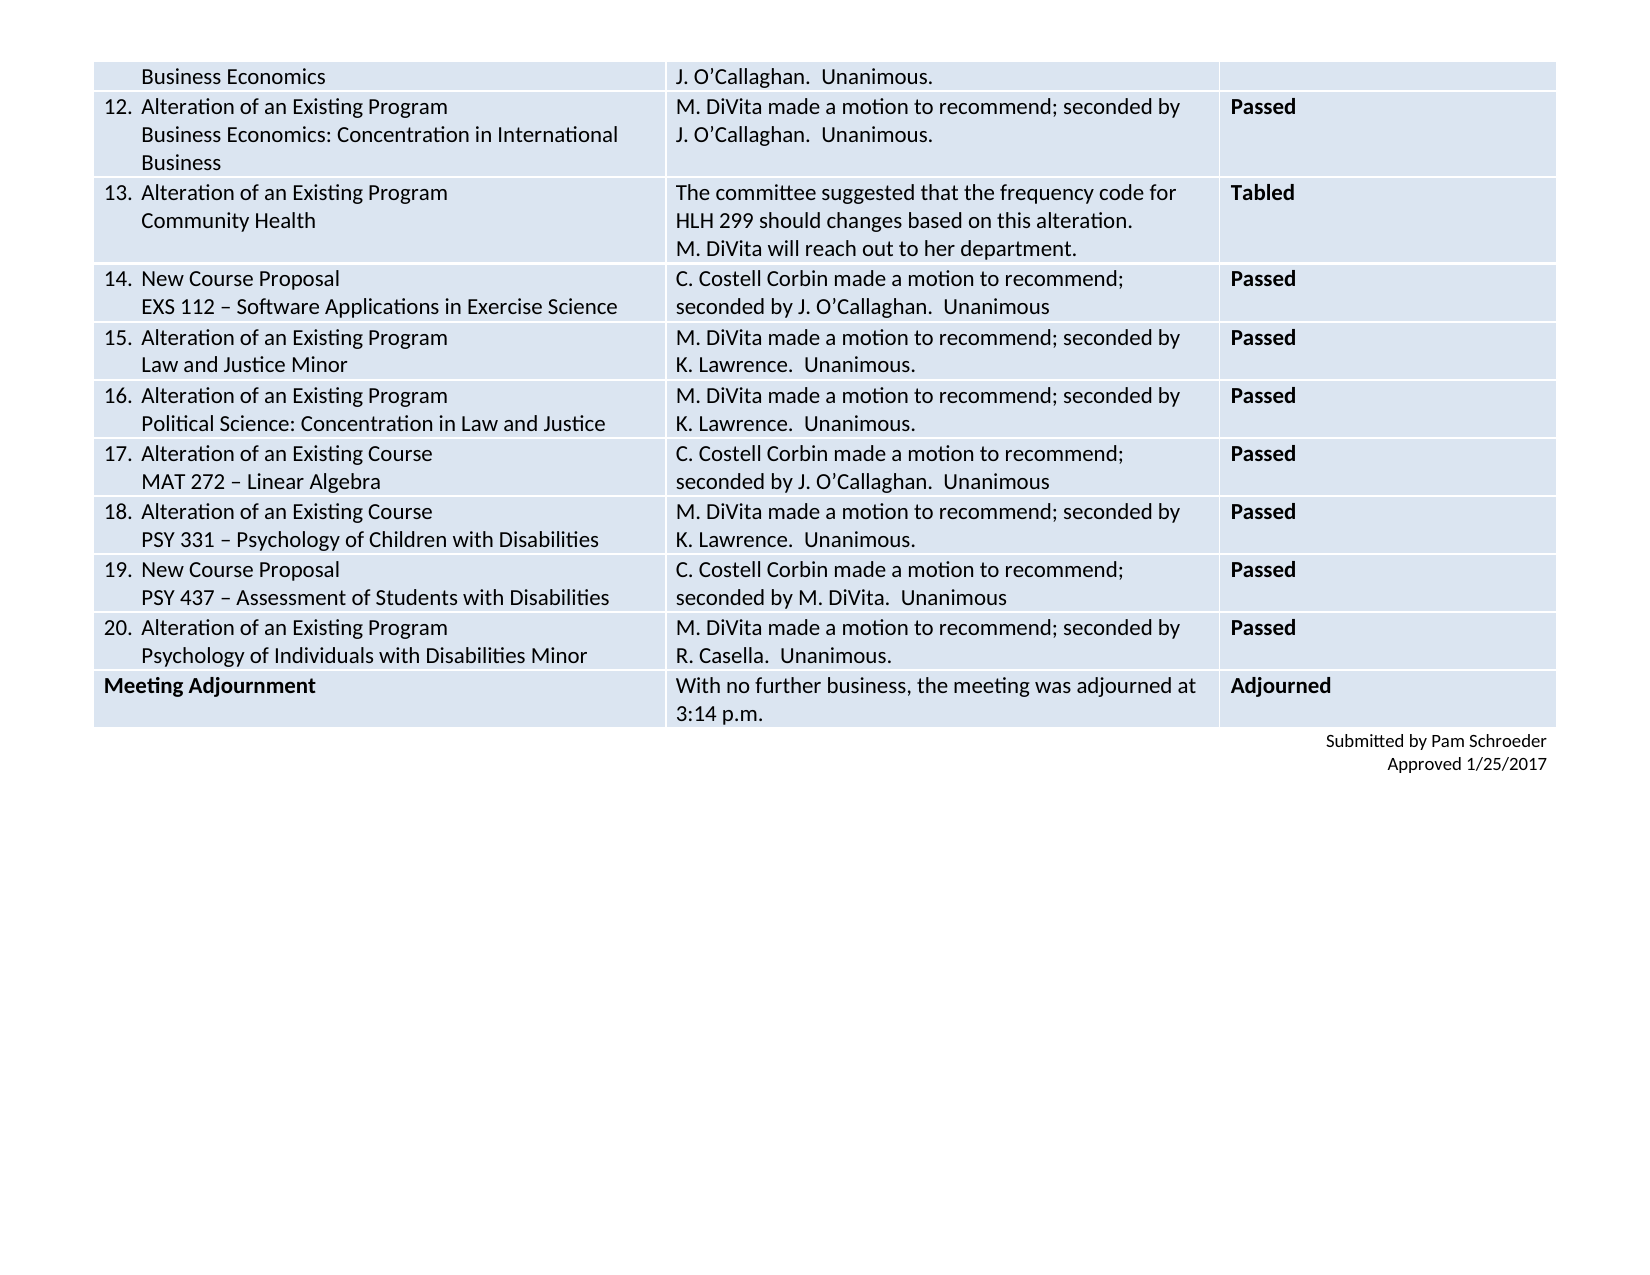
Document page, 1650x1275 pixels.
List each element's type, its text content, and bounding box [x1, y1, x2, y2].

table_cell With no further business, the meeting was adjourned at 3:14 p.m. [667, 671, 1219, 727]
table_cell C. Costell Corbin made a motion to recommend; seconded by J. O’Callaghan. Unanimous [667, 439, 1219, 495]
table_cell 20. Alteration of an Existing Program Psychology of Individuals with Disabilities Minor [94, 613, 665, 669]
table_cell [667, 62, 1219, 90]
table_cell Passed [1220, 439, 1556, 495]
text Approved 1/25/2017 [150, 752, 1547, 775]
table_cell 17. Alteration of an Existing Course MAT 272 – Linear Algebra [94, 439, 665, 495]
table_cell 13. Alteration of an Existing Program Community Health [94, 178, 665, 262]
table_cell Passed [1220, 62, 1556, 90]
table_cell 14. New Course Proposal EXS 112 – Software Applications in Exercise Science [94, 265, 665, 321]
table_cell Passed [1220, 323, 1556, 379]
table_cell M. DiVita made a motion to recommend; seconded by K. Lawrence. Unanimous. [667, 323, 1219, 379]
table_cell The committee suggested that the frequency code for HLH 299 should changes based on this alteration. M. DiVita will reach out to her department. [667, 178, 1219, 262]
table_cell 16. Alteration of an Existing Program Political Science: Concentration in Law and Justice [94, 381, 665, 437]
table_cell Passed [1220, 92, 1556, 176]
table_cell Passed [1220, 381, 1556, 437]
table_cell 12. Alteration of an Existing Program Business Economics: Concentration in International Business [94, 92, 665, 176]
table_cell C. Costell Corbin made a motion to recommend; seconded by M. DiVita. Unanimous [667, 555, 1219, 611]
table_cell Tabled [1220, 178, 1556, 262]
table_cell Passed [1220, 265, 1556, 321]
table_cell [667, 92, 1219, 176]
text Submitted by Pam Schroeder [150, 730, 1547, 752]
table_cell Passed [1220, 497, 1556, 553]
table_cell Adjourned [1220, 671, 1556, 727]
table_cell M. DiVita made a motion to recommend; seconded by K. Lawrence. Unanimous. [667, 381, 1219, 437]
table_cell Passed [1220, 555, 1556, 611]
table_cell 15. Alteration of an Existing Program Law and Justice Minor [94, 323, 665, 379]
table_cell Meeting Adjournment [94, 671, 665, 727]
table_cell 19. New Course Proposal PSY 437 – Assessment of Students with Disabilities [94, 555, 665, 611]
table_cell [94, 62, 665, 90]
table_cell C. Costell Corbin made a motion to recommend; seconded by J. O’Callaghan. Unanimous [667, 265, 1219, 321]
table_cell 18. Alteration of an Existing Course PSY 331 – Psychology of Children with Disabilities [94, 497, 665, 553]
table_cell Passed [1220, 613, 1556, 669]
table_cell M. DiVita made a motion to recommend; seconded by K. Lawrence. Unanimous. [667, 497, 1219, 553]
table_cell M. DiVita made a motion to recommend; seconded by R. Casella. Unanimous. [667, 613, 1219, 669]
